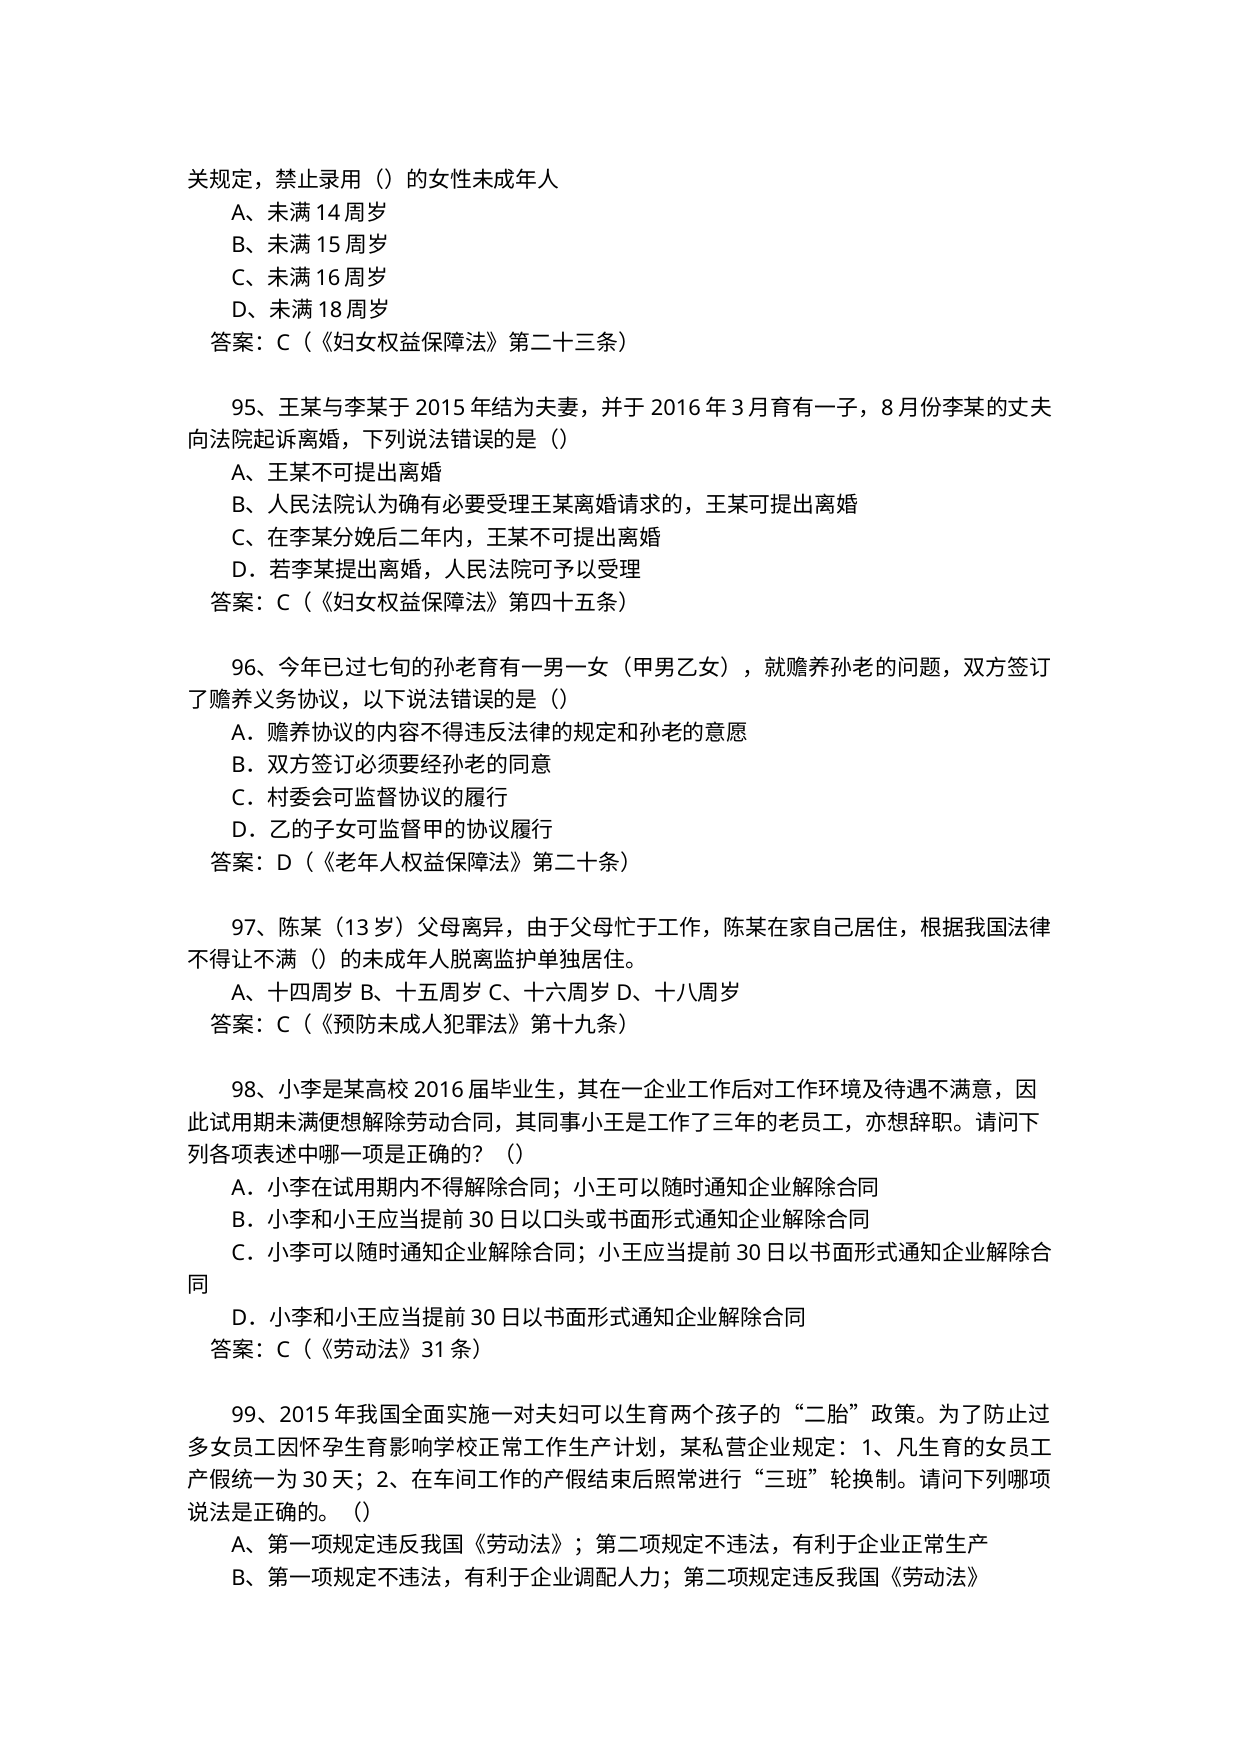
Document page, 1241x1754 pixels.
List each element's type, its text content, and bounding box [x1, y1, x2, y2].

text 95、王某与李某于2015年结为夫妻，并于2016年3月育有一子，8月份李某的丈夫向法院起诉离婚，下列说法错误的是（） [187, 389, 1053, 454]
text A、王某不可提出离婚 [187, 454, 1053, 487]
text D、未满18周岁 [187, 292, 1053, 324]
text A、未满14周岁 [187, 194, 1053, 227]
text C、未满16周岁 [187, 259, 1053, 292]
list 第一项规定违反我国《劳动法》；第二项规定不违法，有利于企业正常生产 [187, 1527, 1053, 1559]
text 答案：C（《妇女权益保障法》第二十三条） [187, 324, 1053, 357]
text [187, 162, 1053, 194]
text D．小李和小王应当提前30日以书面形式通知企业解除合同 [187, 1299, 1053, 1332]
text B、未满15周岁 [187, 227, 1053, 259]
text 答案：C（《预防未成人犯罪法》第十九条） [187, 1007, 1053, 1039]
text A、十四周岁 B、十五周岁 C、十六周岁 D、十八周岁 [187, 974, 1053, 1007]
text 99、2015年我国全面实施一对夫妇可以生育两个孩子的“二胎”政策。为了防止过多女员工因怀孕生育影响学校正常工作生产计划，某私营企业规定：1、凡生育的女员工产假统一为30天；2、在车间工作的产假结束后照常进行“三班”轮换制。请问下列哪项说法是正确的。（） [187, 1397, 1053, 1527]
text A．小李在试用期内不得解除合同；小王可以随时通知企业解除合同 [187, 1169, 1053, 1202]
text A．赡养协议的内容不得违反法律的规定和孙老的意愿 [187, 714, 1053, 747]
list 第一项规定不违法，有利于企业调配人力；第二项规定违反我国《劳动法》 [187, 1559, 1053, 1592]
text B、人民法院认为确有必要受理王某离婚请求的，王某可提出离婚 [187, 487, 1053, 519]
text D．乙的子女可监督甲的协议履行 [187, 812, 1053, 844]
text D．若李某提出离婚，人民法院可予以受理 [187, 552, 1053, 584]
text 答案：D（《老年人权益保障法》第二十条） [187, 844, 1053, 877]
text C．小李可以随时通知企业解除合同；小王应当提前30日以书面形式通知企业解除合同 [187, 1234, 1053, 1299]
text 98、小李是某高校2016届毕业生，其在一企业工作后对工作环境及待遇不满意，因此试用期未满便想解除劳动合同，其同事小王是工作了三年的老员工，亦想辞职。请问下列各项表述中哪一项是正确的？（） [187, 1072, 1053, 1169]
text 答案：C（《妇女权益保障法》第四十五条） [187, 584, 1053, 617]
text B．双方签订必须要经孙老的同意 [187, 747, 1053, 779]
text 97、陈某（13岁）父母离异，由于父母忙于工作，陈某在家自己居住，根据我国法律不得让不满（）的未成年人脱离监护单独居住。 [187, 909, 1053, 974]
text B．小李和小王应当提前30日以口头或书面形式通知企业解除合同 [187, 1202, 1053, 1234]
text C、在李某分娩后二年内，王某不可提出离婚 [187, 519, 1053, 552]
text 96、今年已过七旬的孙老育有一男一女（甲男乙女），就赡养孙老的问题，双方签订了赡养义务协议，以下说法错误的是（） [187, 649, 1053, 714]
text 答案：C（《劳动法》31条） [187, 1332, 1053, 1364]
text C．村委会可监督协议的履行 [187, 779, 1053, 812]
